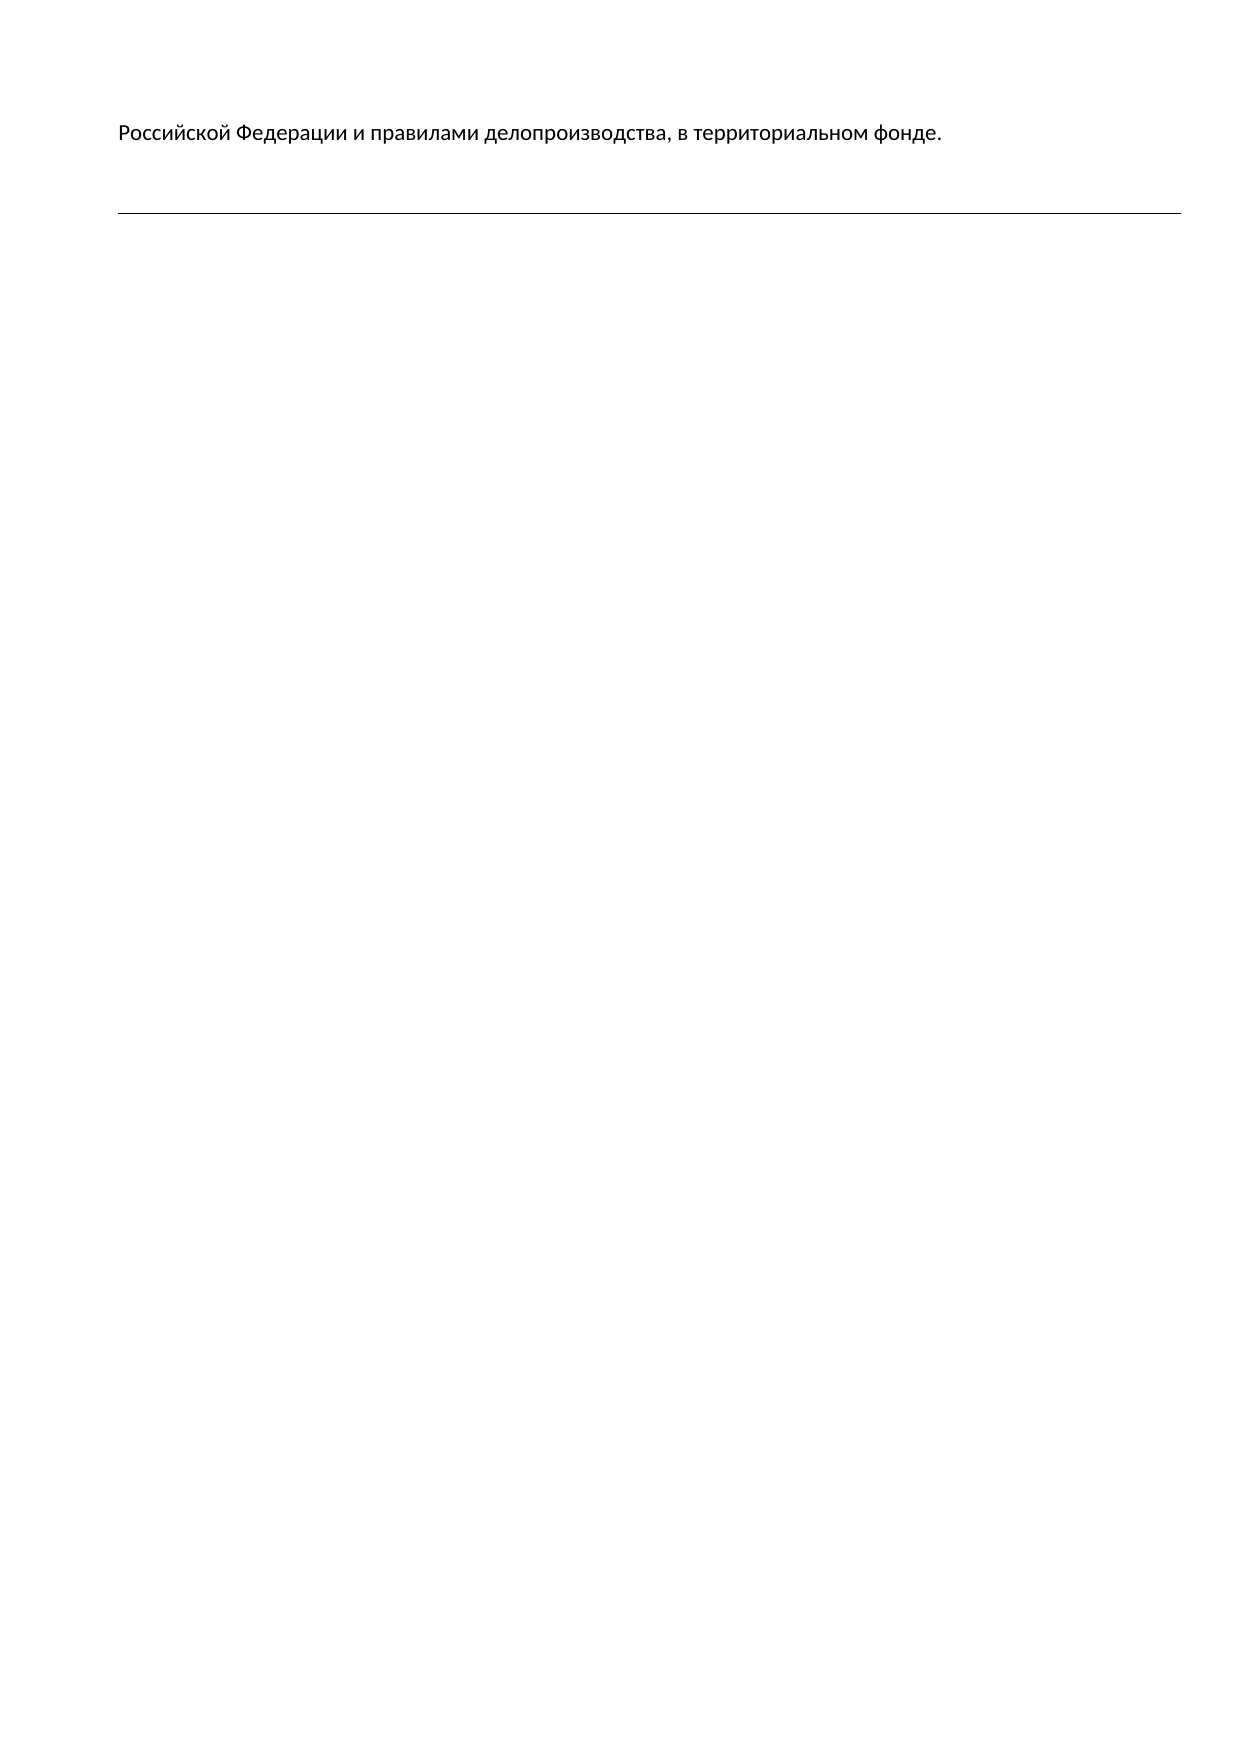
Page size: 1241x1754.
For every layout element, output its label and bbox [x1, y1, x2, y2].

text [118, 118, 1181, 146]
